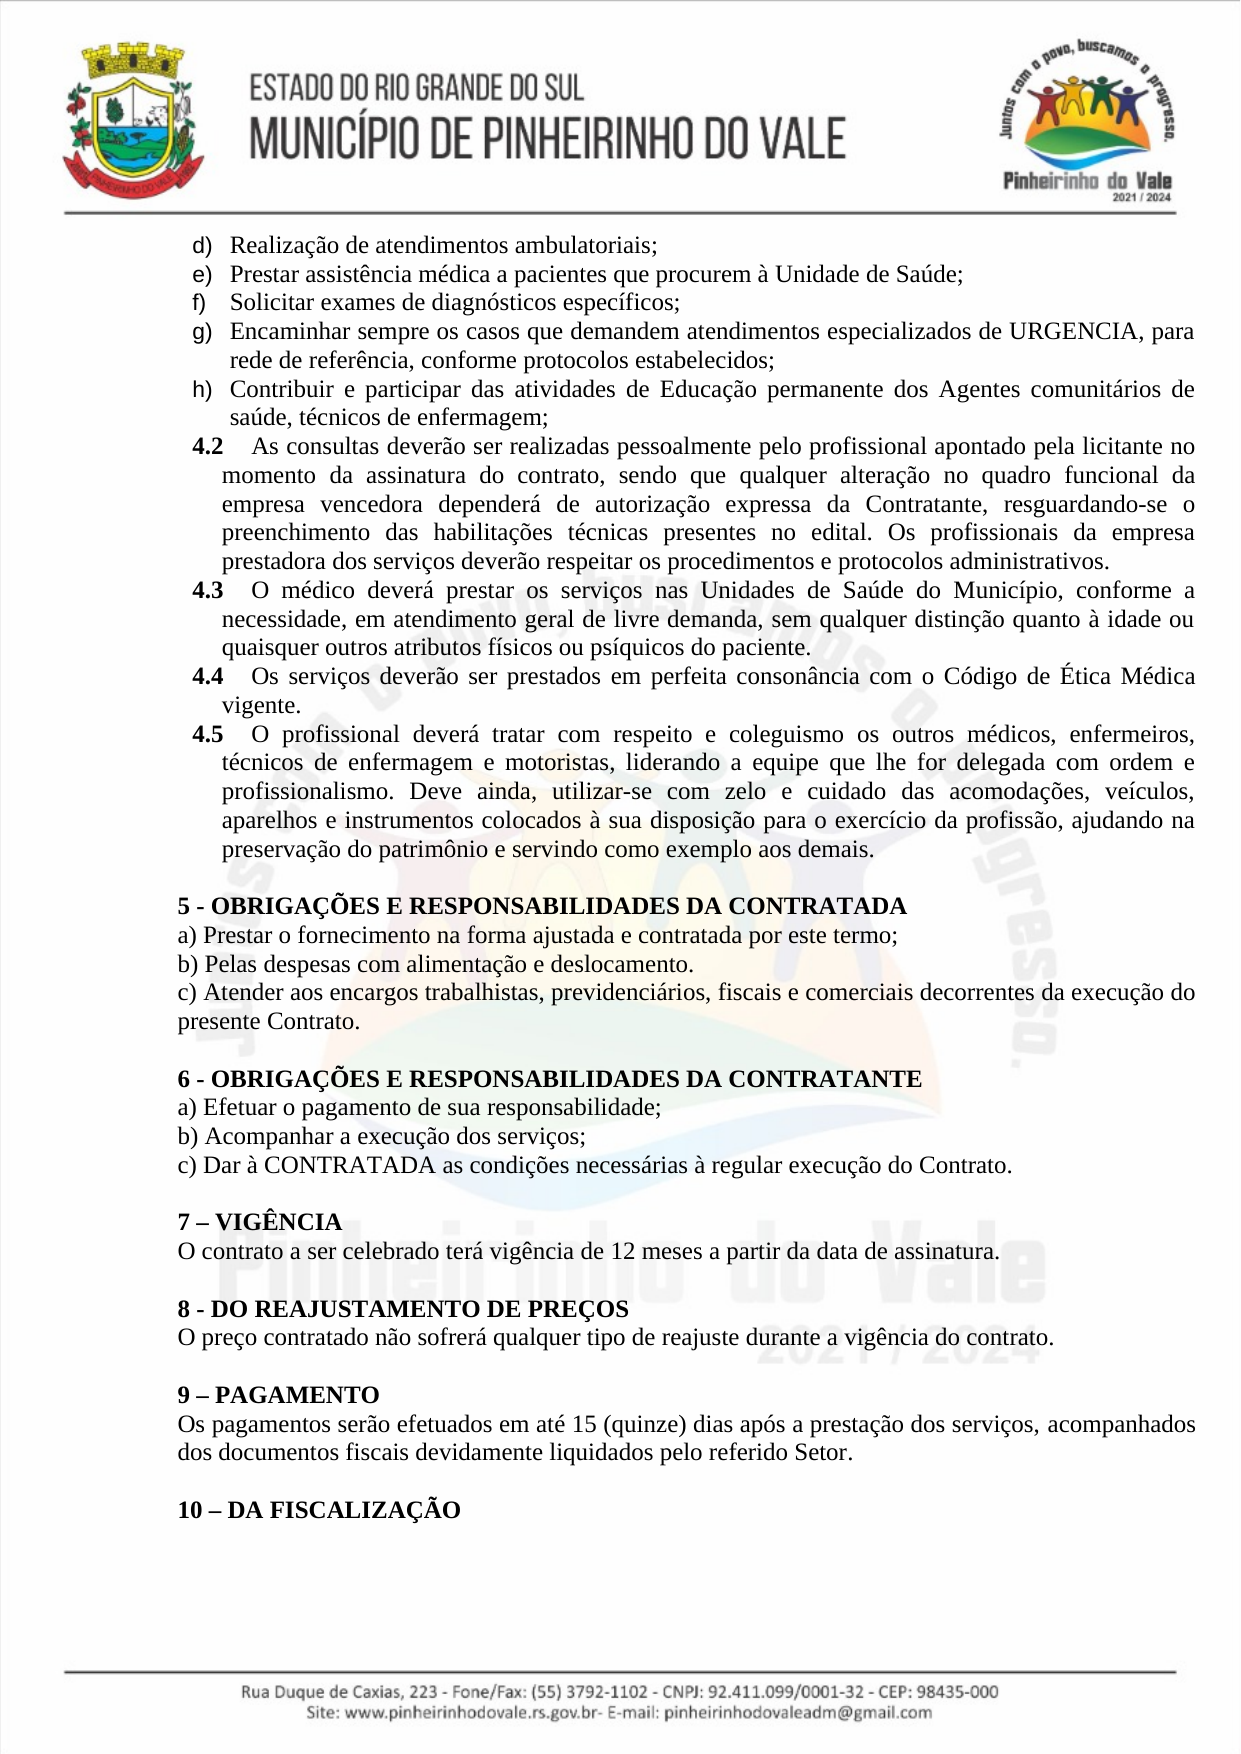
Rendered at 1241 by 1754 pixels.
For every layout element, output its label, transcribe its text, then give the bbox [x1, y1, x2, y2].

list O médico deverá prestar os serviços nas Unidades de Saúde do Município, conforme a necessidade, em atendimento geral de livre demanda, sem qualquer distinção quanto à idade ou quaisquer outros atributos físicos ou psíquicos do paciente. [192, 575, 1196, 661]
text 5 - OBRIGAÇÕES E RESPONSABILIDADES DA CONTRATADA [177, 891, 1196, 920]
list Contribuir e participar das atividades de Educação permanente dos Agentes comunitários de saúde, técnicos de enfermagem; [192, 374, 1196, 431]
list Solicitar exames de diagnósticos específicos; [192, 287, 1196, 316]
text 9 – PAGAMENTO [177, 1380, 1196, 1409]
text Os pagamentos serão efetuados em até 15 (quinze) dias após a prestação dos serviços, acompanhados dos documentos fiscais devidamente liquidados pelo referido Setor. [177, 1409, 1196, 1466]
text 8 - DO REAJUSTAMENTO DE PREÇOS [177, 1294, 1196, 1322]
text a) Prestar o fornecimento na forma ajustada e contratada por este termo; [177, 920, 1196, 949]
text O preço contratado não sofrerá qualquer tipo de reajuste durante a vigência do contrato. [177, 1322, 1196, 1351]
list Realização de atendimentos ambulatoriais; [192, 230, 1196, 259]
text 6 - OBRIGAÇÕES E RESPONSABILIDADES DA CONTRATANTE [177, 1064, 1196, 1092]
list Os serviços deverão ser prestados em perfeita consonância com o Código de Ética Médica vigente. [192, 661, 1196, 719]
list O profissional deverá tratar com respeito e coleguismo os outros médicos, enfermeiros, técnicos de enfermagem e motoristas, liderando a equipe que lhe for delegada com ordem e profissionalismo. Deve ainda, utilizar-se com zelo e cuidado das acomodações, veículos, aparelhos e instrumentos colocados à sua disposição para o exercício da profissão, ajudando na preservação do patrimônio e servindo como exemplo aos demais. [192, 719, 1196, 862]
picture [0, 0, 1241, 1754]
list Encaminhar sempre os casos que demandem atendimentos especializados de URGENCIA, para rede de referência, conforme protocolos estabelecidos; [192, 316, 1196, 374]
text O contrato a ser celebrado terá vigência de 12 meses a partir da data de assinatura. [177, 1236, 1196, 1265]
text c) Dar à CONTRATADA as condições necessárias à regular execução do Contrato. [177, 1150, 1196, 1179]
text 10 – DA FISCALIZAÇÃO [177, 1495, 1196, 1524]
text b) Pelas despesas com alimentação e deslocamento. [177, 949, 1196, 977]
text b) Acompanhar a execução dos serviços; [177, 1121, 1196, 1150]
list As consultas deverão ser realizadas pessoalmente pelo profissional apontado pela licitante no momento da assinatura do contrato, sendo que qualquer alteração no quadro funcional da empresa vencedora dependerá de autorização expressa da Contratante, resguardando-se o preenchimento das habilitações técnicas presentes no edital. Os profissionais da empresa prestadora dos serviços deverão respeitar os procedimentos e protocolos administrativos. [192, 431, 1196, 575]
text a) Efetuar o pagamento de sua responsabilidade; [177, 1092, 1196, 1121]
list Prestar assistência médica a pacientes que procurem à Unidade de Saúde; [192, 259, 1196, 287]
text 7 – VIGÊNCIA [177, 1207, 1196, 1236]
text c) Atender aos encargos trabalhistas, previdenciários, fiscais e comerciais decorrentes da execução do presente Contrato. [177, 977, 1196, 1035]
